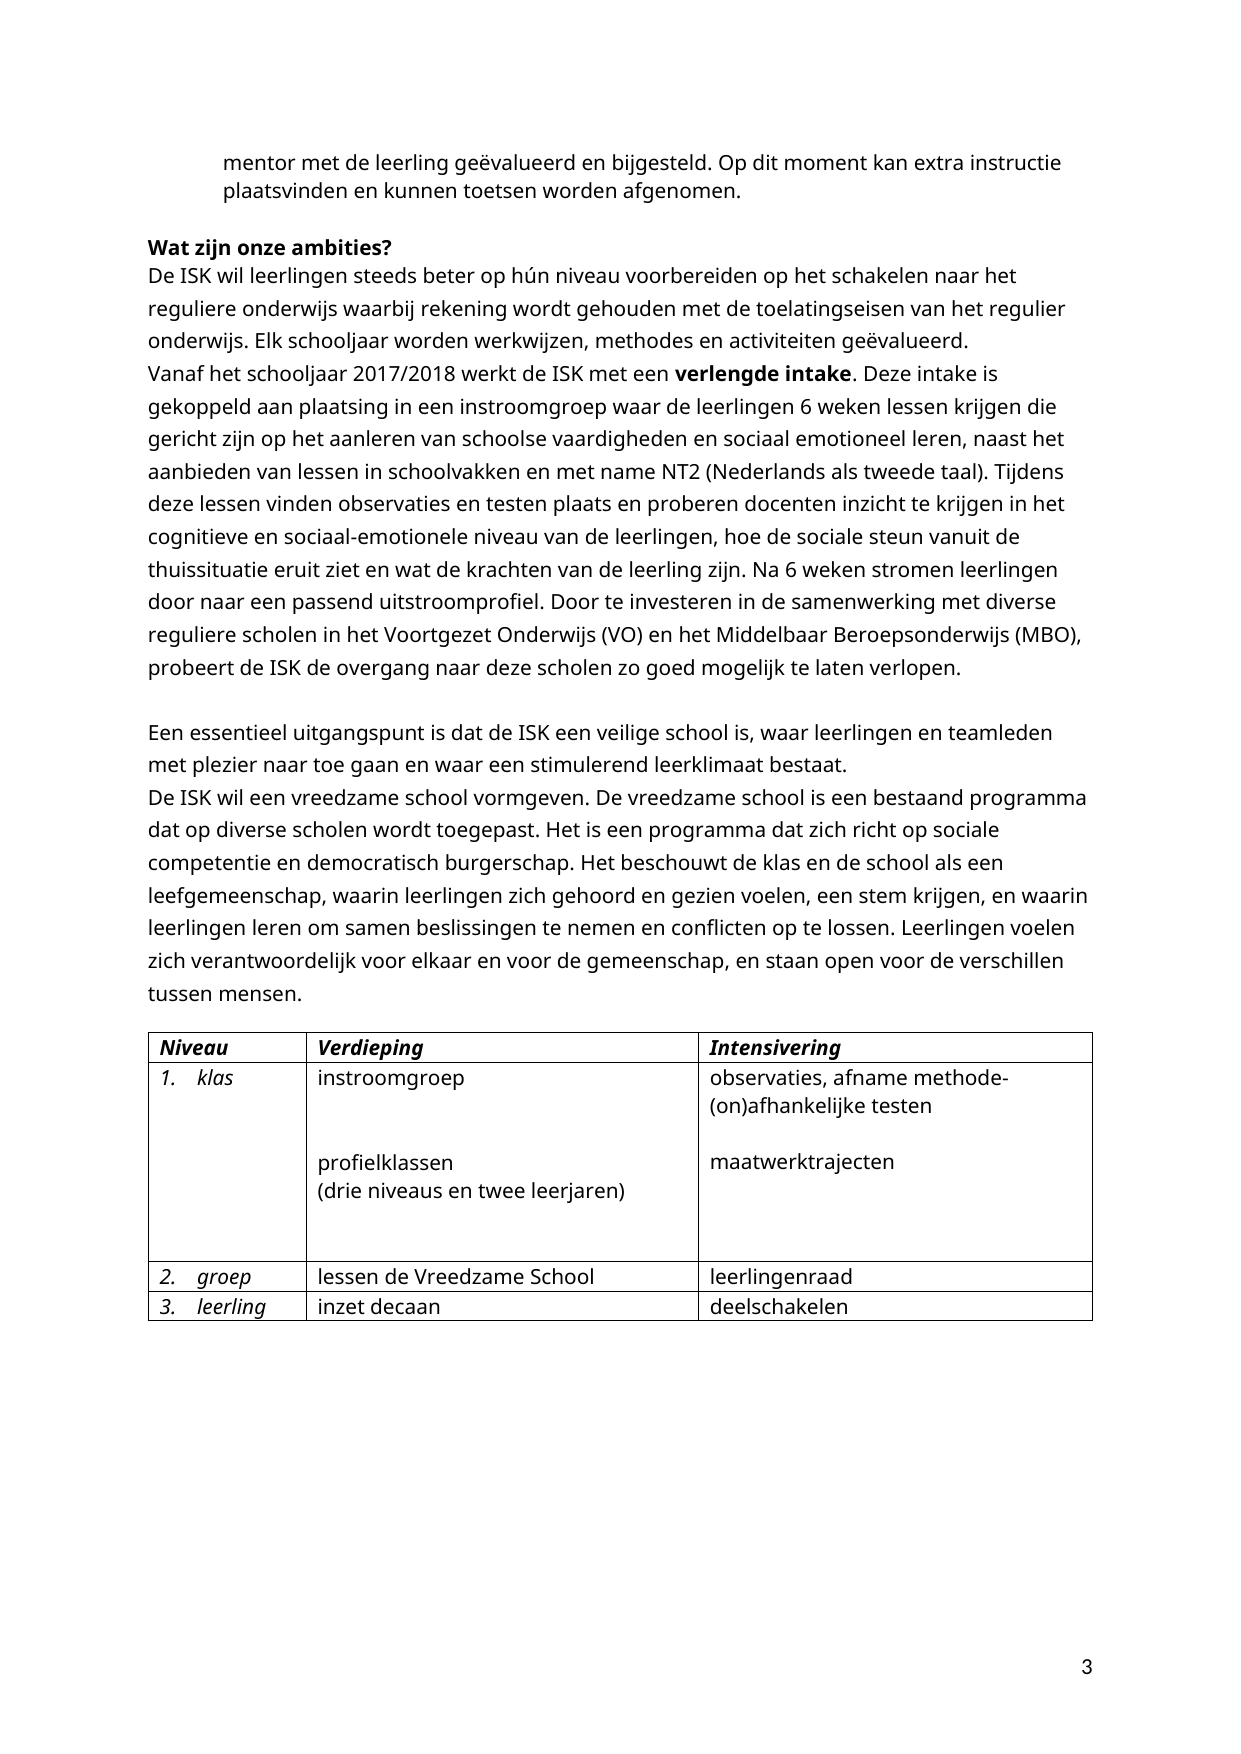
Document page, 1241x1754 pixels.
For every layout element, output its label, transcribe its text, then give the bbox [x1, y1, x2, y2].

table_cell groep [149, 1262, 306, 1291]
table_cell inzet decaan [307, 1292, 698, 1320]
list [185, 148, 1093, 204]
table_cell instroomgroep profielklassen (drie niveaus en twee leerjaren) [307, 1063, 698, 1261]
table_cell leerlingenraad [699, 1262, 1092, 1291]
table_cell leerling [149, 1292, 306, 1320]
table_cell lessen de Vreedzame School [307, 1262, 698, 1291]
table_cell observaties, afname methode-(on)afhankelijke testen maatwerktrajecten [699, 1063, 1092, 1261]
table_cell deelschakelen [699, 1292, 1092, 1320]
table_cell klas [149, 1063, 306, 1261]
table_header Niveau [149, 1033, 306, 1062]
text Een essentieel uitgangspunt is dat de ISK een veilige school is, waar leerlingen en teamleden met plezier naar toe gaan en waar een stimulerend leerklimaat bestaat. De ISK wil een vreedzame school vormgeven. De vreedzame school is een bestaand programma dat op diverse scholen wordt toegepast. Het is een programma dat zich richt op sociale competentie en democratisch burgerschap. Het beschouwt de klas en de school als een leefgemeenschap, waarin leerlingen zich gehoord en gezien voelen, een stem krijgen, en waarin leerlingen leren om samen beslissingen te nemen en conflicten op te lossen. Leerlingen voelen zich verantwoordelijk voor elkaar en voor de gemeenschap, en staan open voor de verschillen tussen mensen. [148, 718, 1093, 1007]
table_header Verdieping [307, 1033, 698, 1062]
text Wat zijn onze ambities? [148, 233, 1093, 261]
table_header Intensivering [699, 1033, 1092, 1062]
text De ISK wil leerlingen steeds beter op hún niveau voorbereiden op het schakelen naar het reguliere onderwijs waarbij rekening wordt gehouden met de toelatingseisen van het regulier onderwijs. Elk schooljaar worden werkwijzen, methodes en activiteiten geëvalueerd. Vanaf het schooljaar 2017/2018 werkt de ISK met een verlengde intake. Deze intake is gekoppeld aan plaatsing in een instroomgroep waar de leerlingen 6 weken lessen krijgen die gericht zijn op het aanleren van schoolse vaardigheden en sociaal emotioneel leren, naast het aanbieden van lessen in schoolvakken en met name NT2 (Nederlands als tweede taal). Tijdens deze lessen vinden observaties en testen plaats en proberen docenten inzicht te krijgen in het cognitieve en sociaal-emotionele niveau van de leerlingen, hoe de sociale steun vanuit de thuissituatie eruit ziet en wat de krachten van de leerling zijn. Na 6 weken stromen leerlingen door naar een passend uitstroomprofiel. Door te investeren in de samenwerking met diverse reguliere scholen in het Voortgezet Onderwijs (VO) en het Middelbaar Beroepsonderwijs (MBO), probeert de ISK de overgang naar deze scholen zo goed mogelijk te laten verlopen. [148, 261, 1093, 681]
